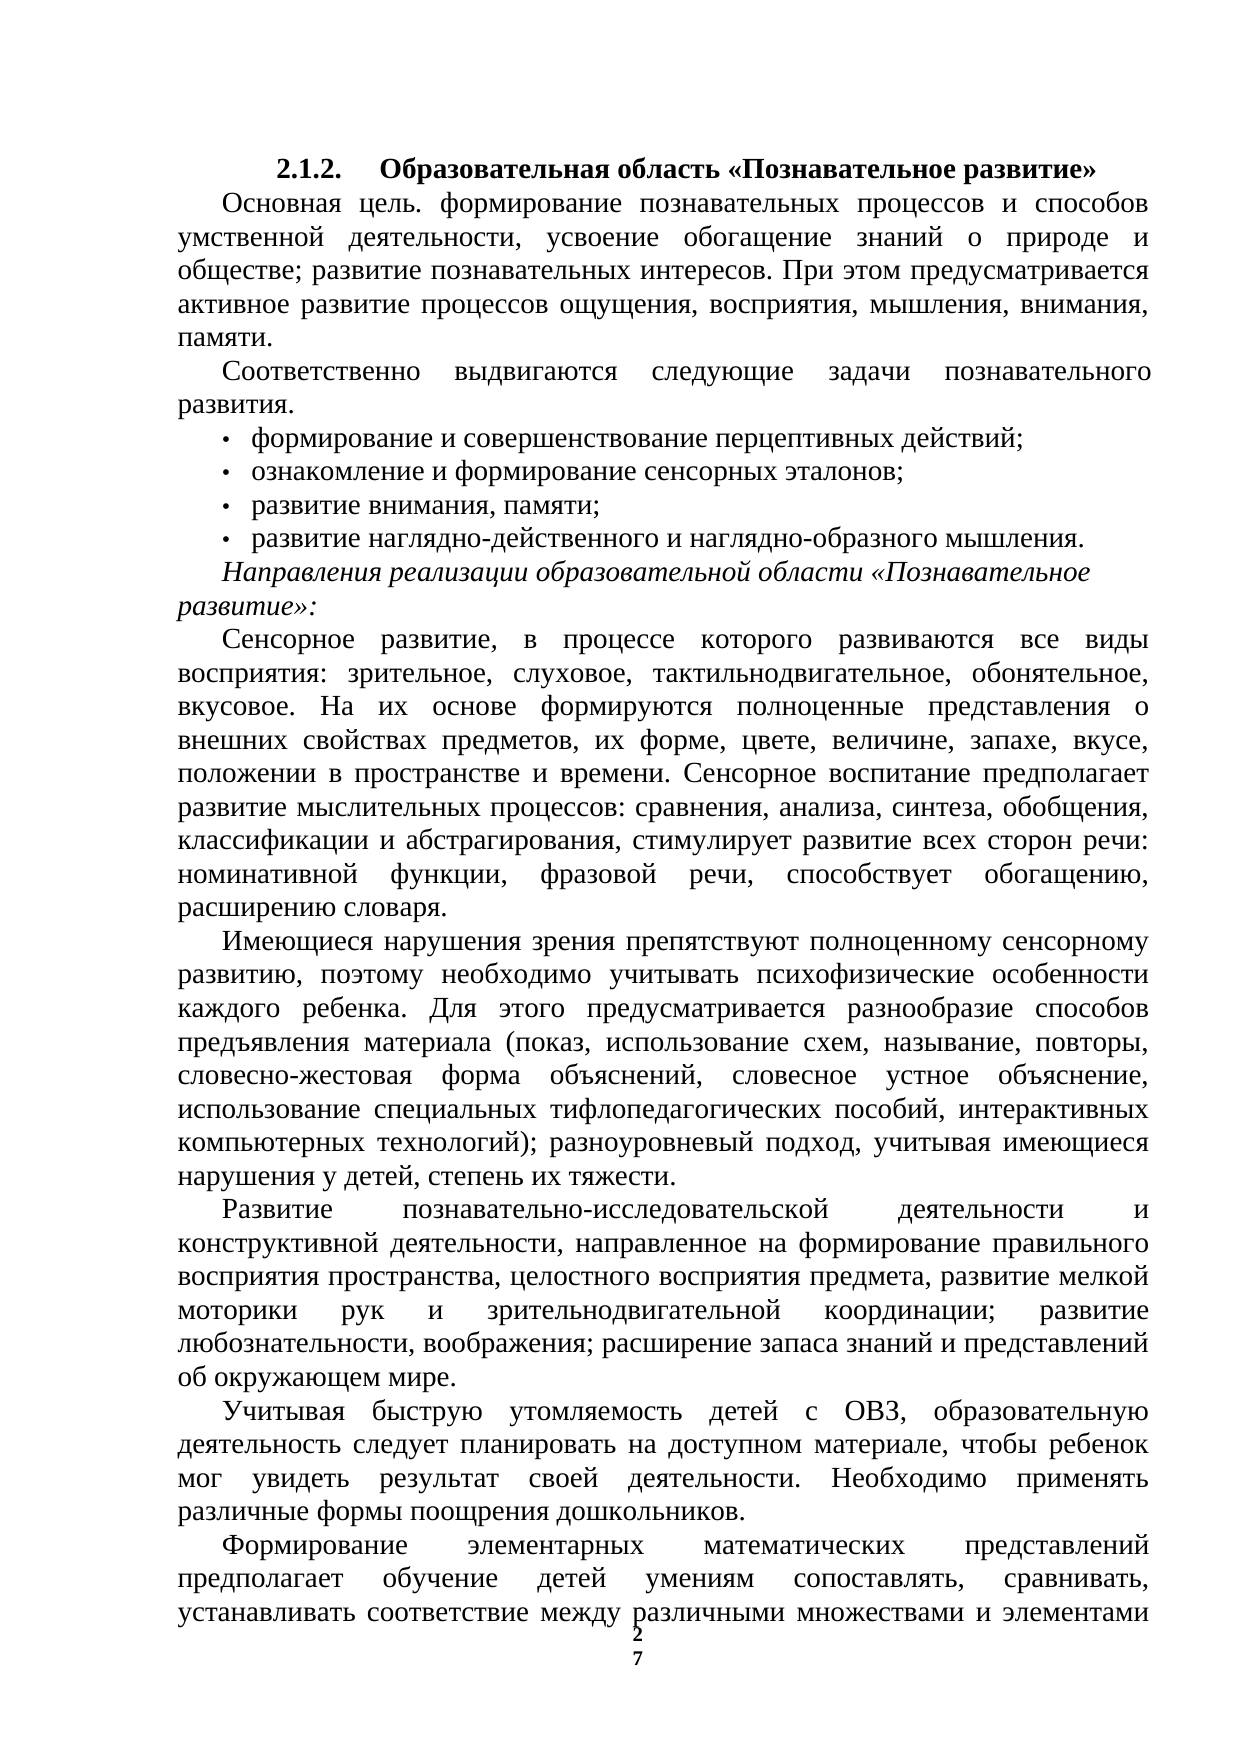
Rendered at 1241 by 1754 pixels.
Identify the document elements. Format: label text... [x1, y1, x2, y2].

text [177, 1527, 1149, 1627]
text Основная цель. формирование познавательных процессов и способов умственной деятельности, усвоение обогащение знаний о природе и обществе; развитие познавательных интересов. При этом предусматривается активное развитие процессов ощущения, восприятия, мышления, внимания, памяти. [177, 185, 1149, 353]
text Учитывая быструю утомляемость детей с ОВЗ, образовательную деятельность следует планировать на доступном материале, чтобы ребенок мог увидеть результат своей деятельности. Необходимо применять различные формы поощрения дошкольников. [177, 1393, 1149, 1527]
text Развитие познавательно-исследовательской деятельности и конструктивной деятельности, направленное на формирование правильного восприятия пространства, целостного восприятия предмета, развитие мелкой моторики рук и зрительнодвигательной координации; развитие любознательности, воображения; расширение запаса знаний и представлений об окружающем мире. [177, 1191, 1149, 1393]
text Соответственно выдвигаются следующие задачи познавательного развития. [177, 353, 1152, 420]
text Направления реализации образовательной области «Познавательное развитие»: [177, 554, 1152, 621]
list развитие внимания, памяти; [177, 487, 1152, 521]
list Образовательная область «Познавательное развитие» [177, 152, 1152, 185]
list формирование и совершенствование перцептивных действий; [177, 420, 1152, 453]
list ознакомление и формирование сенсорных эталонов; [177, 453, 1152, 487]
text Имеющиеся нарушения зрения препятствуют полноценному сенсорному развитию, поэтому необходимо учитывать психофизические особенности каждого ребенка. Для этого предусматривается разнообразие способов предъявления материала (показ, использование схем, называние, повторы, словесно-жестовая форма объяснений, словесное устное объяснение, использование специальных тифлопедагогических пособий, интерактивных компьютерных технологий); разноуровневый подход, учитывая имеющиеся нарушения у детей, степень их тяжести. [177, 923, 1149, 1191]
list развитие наглядно-действенного и наглядно-образного мышления. [177, 521, 1152, 554]
text Сенсорное развитие, в процессе которого развиваются все виды восприятия: зрительное, слуховое, тактильнодвигательное, обонятельное, вкусовое. На их основе формируются полноценные представления о внешних свойствах предметов, их форме, цвете, величине, запахе, вкусе, положении в пространстве и времени. Сенсорное воспитание предполагает развитие мыслительных процессов: сравнения, анализа, синтеза, обобщения, классификации и абстрагирования, стимулирует развитие всех сторон речи: номинативной функции, фразовой речи, способствует обогащению, расширению словаря. [177, 621, 1149, 923]
